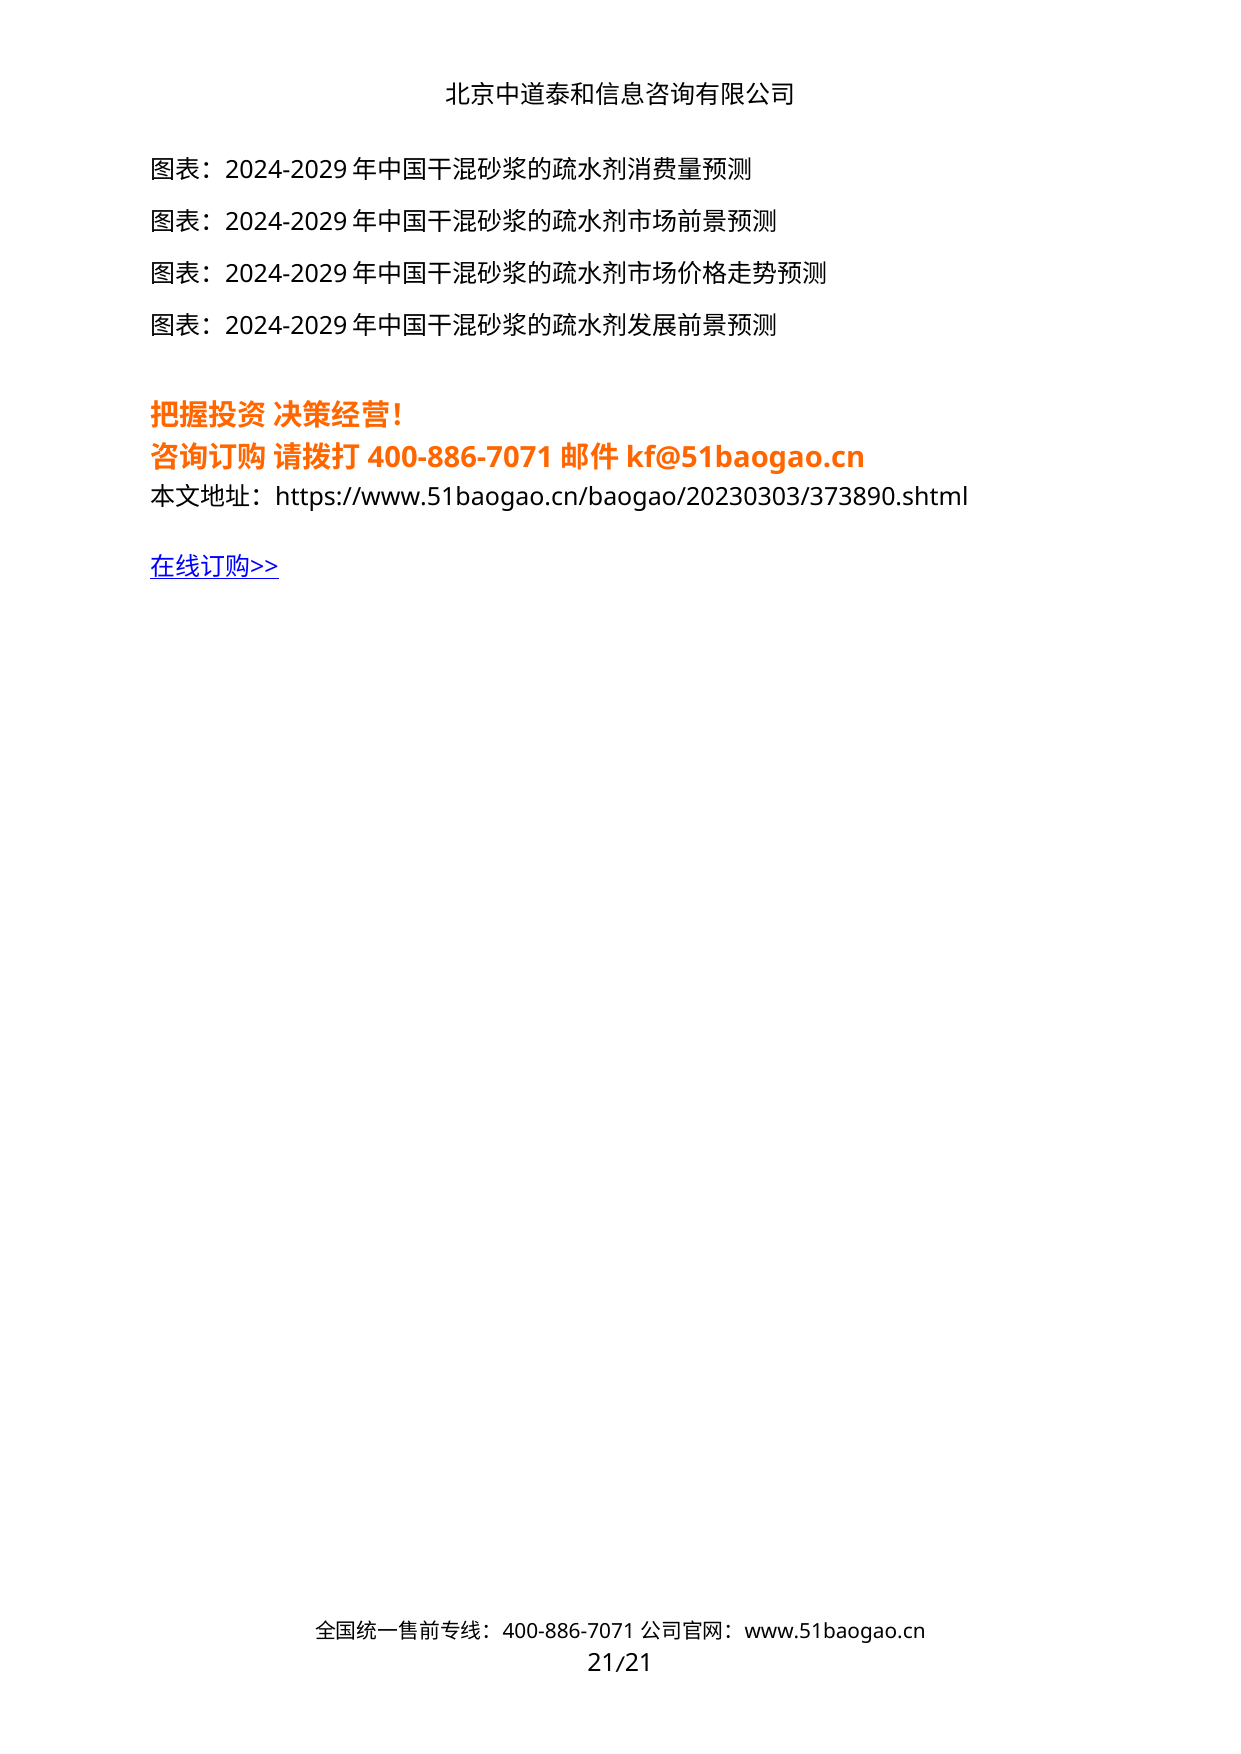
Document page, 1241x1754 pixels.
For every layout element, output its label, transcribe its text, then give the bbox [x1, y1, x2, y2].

text 图表：2024-2029年中国干混砂浆的疏水剂市场前景预测 [150, 202, 1090, 238]
text 把握投资 决策经营！咨询订购 请拨打 400-886-7071 邮件 kf@51baogao.cn本文地址：https://www.51baogao.cn/baogao/20230303/373890.shtml [150, 357, 1090, 512]
text 图表：2024-2029年中国干混砂浆的疏水剂消费量预测 [150, 150, 1090, 186]
text 在线订购>> [150, 512, 1090, 583]
text 图表：2024-2029年中国干混砂浆的疏水剂发展前景预测 [150, 306, 1090, 342]
text 图表：2024-2029年中国干混砂浆的疏水剂市场价格走势预测 [150, 254, 1090, 290]
